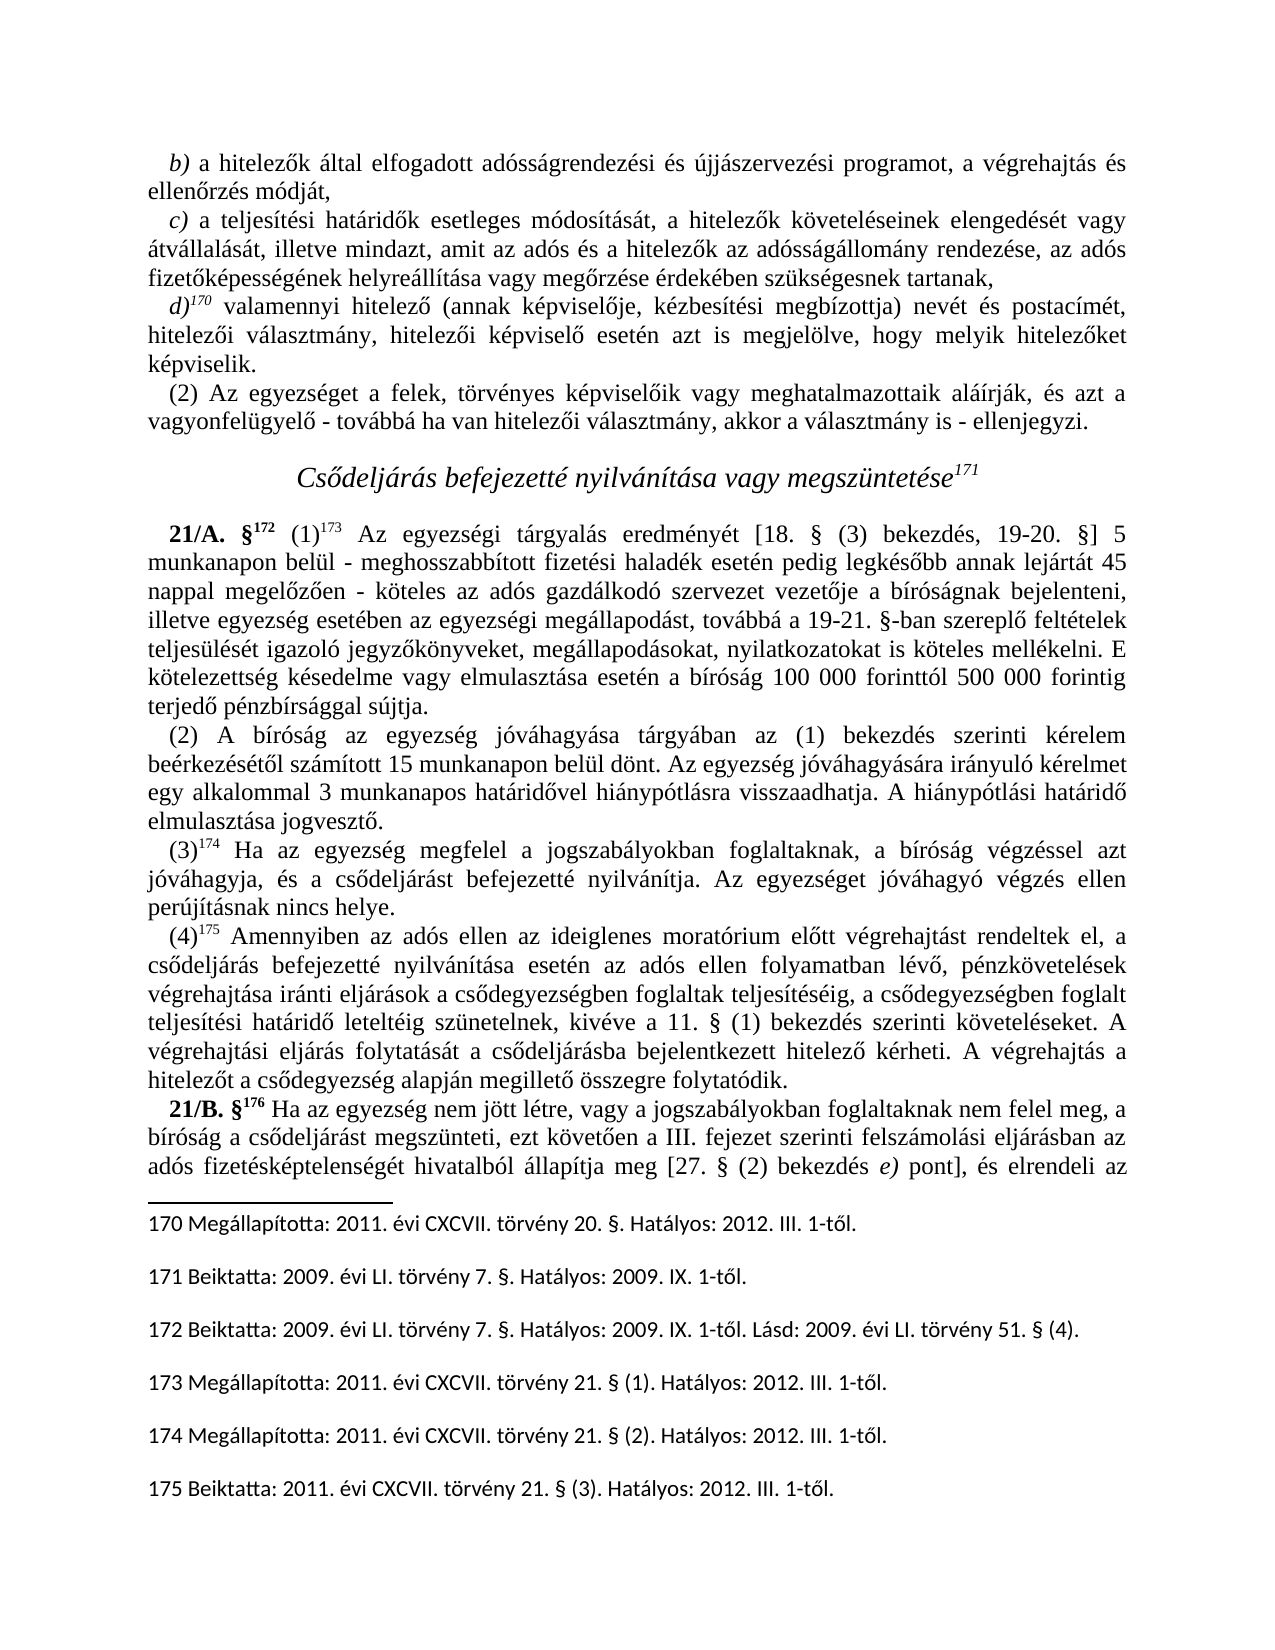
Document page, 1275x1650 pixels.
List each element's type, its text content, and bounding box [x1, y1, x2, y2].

text (2) Az egyezséget a felek, törvényes képviselőik vagy meghatalmazottaik aláírják, és azt a vagyonfelügyelő - továbbá ha van hitelezői választmány, akkor a választmány is - ellenjegyzi. [148, 378, 1127, 435]
text (4) Amennyiben az adós ellen az ideiglenes moratórium előtt végrehajtást rendeltek el, a csődeljárás befejezetté nyilvánítása esetén az adós ellen folyamatban lévő, pénzkövetelések végrehajtása iránti eljárások a csődegyezségben foglaltak teljesítéséig, a csődegyezségben foglalt teljesítési határidő leteltéig szünetelnek, kivéve a 11. § (1) bekezdés szerinti követeléseket. A végrehajtási eljárás folytatását a csődeljárásba bejelentkezett hitelező kérheti. A végrehajtás a hitelezőt a csődegyezség alapján megillető összegre folytatódik. [148, 921, 1127, 1094]
text (3) Ha az egyezség megfelel a jogszabályokban foglaltaknak, a bíróság végzéssel azt jóváhagyja, és a csődeljárást befejezetté nyilvánítja. Az egyezséget jóváhagyó végzés ellen perújításnak nincs helye. [148, 835, 1127, 921]
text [148, 1094, 1127, 1180]
text d) valamennyi hitelező (annak képviselője, kézbesítési megbízottja) nevét és postacímét, hitelezői választmány, hitelezői képviselő esetén azt is megjelölve, hogy melyik hitelezőket képviselik. [148, 291, 1127, 378]
text (2) A bíróság az egyezség jóváhagyása tárgyában az (1) bekezdés szerinti kérelem beérkezésétől számított 15 munkanapon belül dönt. Az egyezség jóváhagyására irányuló kérelmet egy alkalommal 3 munkanapos határidővel hiánypótlásra visszaadhatja. A hiánypótlási határidő elmulasztása jogvesztő. [148, 720, 1127, 835]
text Csődeljárás befejezetté nyilvánítása vagy megszüntetése [148, 460, 1127, 494]
text 21/A. § (1) Az egyezségi tárgyalás eredményét [18. § (3) bekezdés, 19-20. §] 5 munkanapon belül - meghosszabbított fizetési haladék esetén pedig legkésőbb annak lejártát 45 nappal megelőzően - köteles az adós gazdálkodó szervezet vezetője a bíróságnak bejelenteni, illetve egyezség esetében az egyezségi megállapodást, továbbá a 19-21. §-ban szereplő feltételek teljesülését igazoló jegyzőkönyveket, megállapodásokat, nyilatkozatokat is köteles mellékelni. E kötelezettség késedelme vagy elmulasztása esetén a bíróság 100 000 forinttól 500 000 forintig terjedő pénzbírsággal sújtja. [148, 519, 1127, 720]
text b) a hitelezők által elfogadott adósságrendezési és újjászervezési programot, a végrehajtás és ellenőrzés módját, [148, 148, 1127, 205]
text c) a teljesítési határidők esetleges módosítását, a hitelezők követeléseinek elengedését vagy átvállalását, illetve mindazt, amit az adós és a hitelezők az adósságállomány rendezése, az adós fizetőképességének helyreállítása vagy megőrzése érdekében szükségesnek tartanak, [148, 205, 1127, 291]
